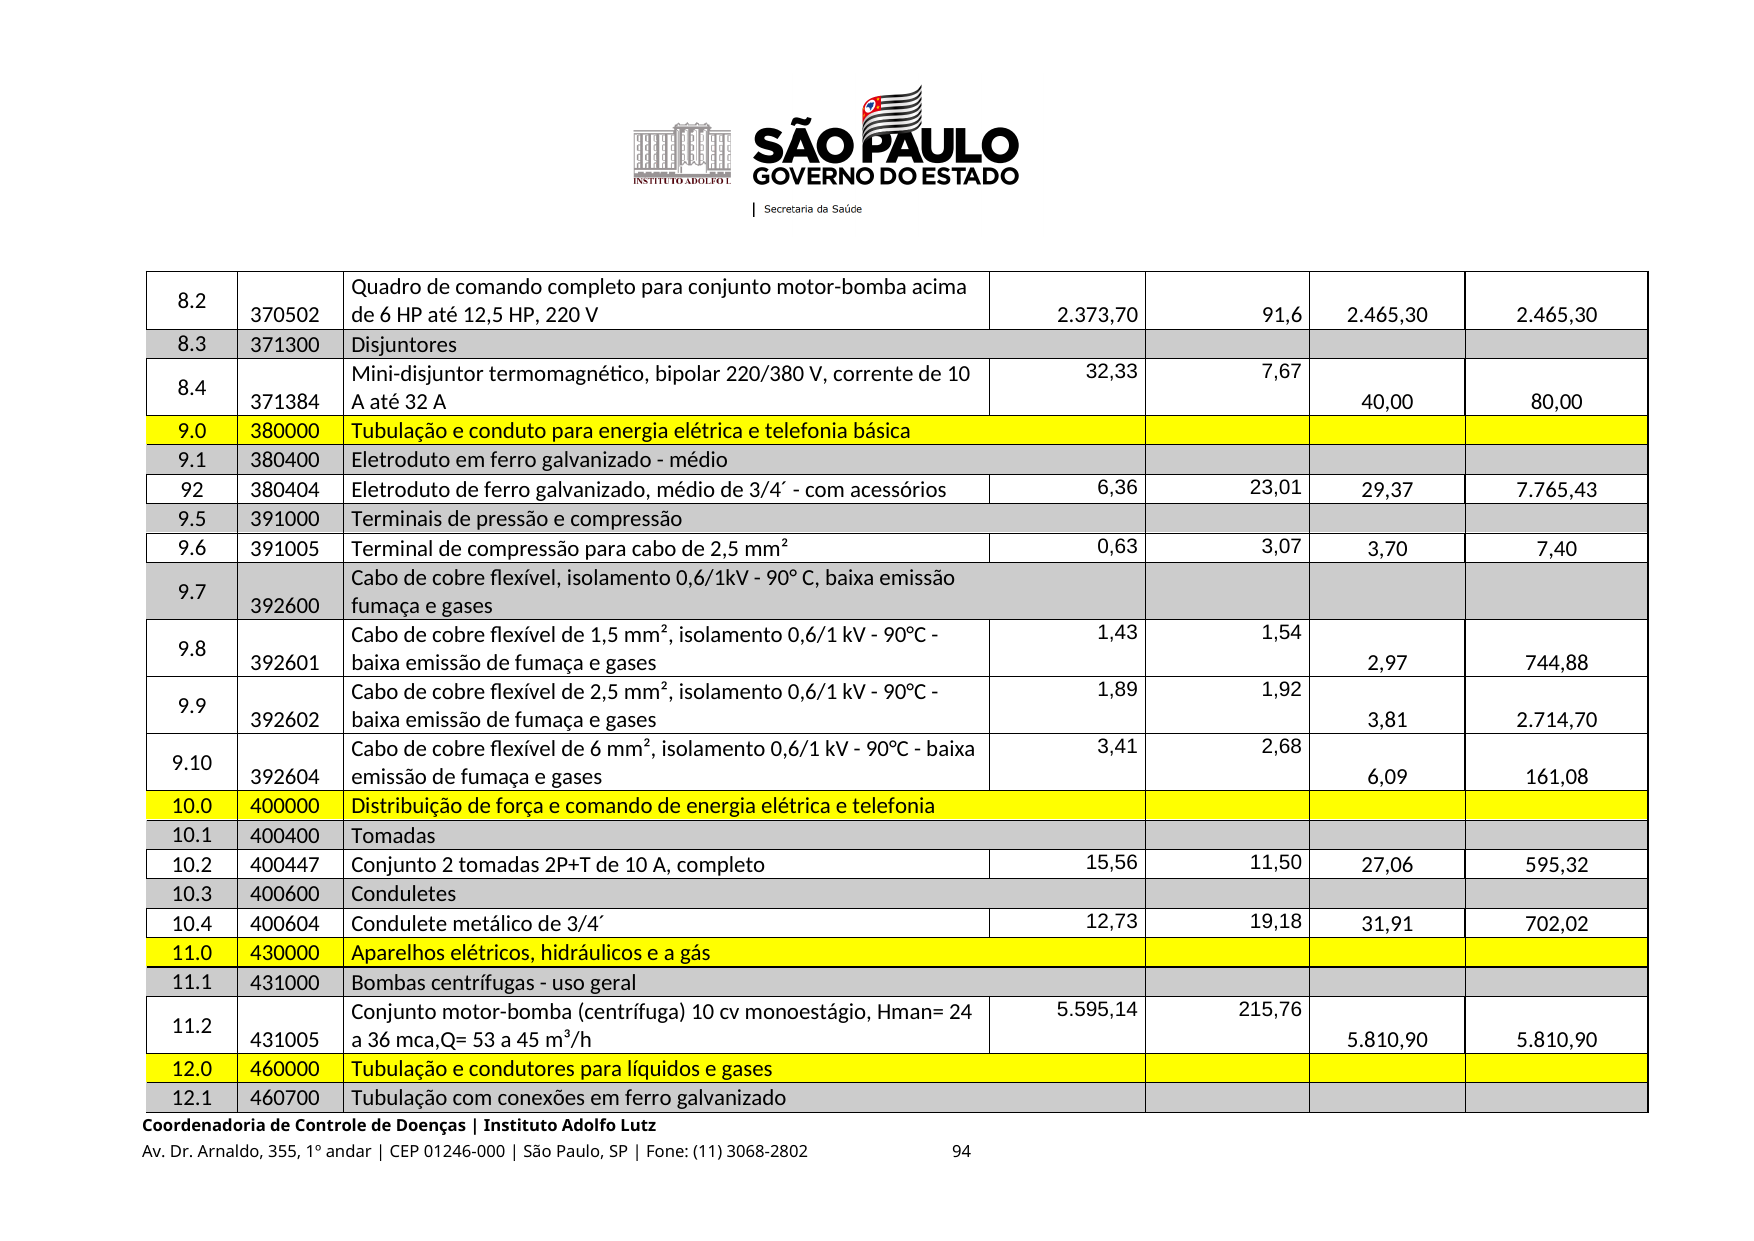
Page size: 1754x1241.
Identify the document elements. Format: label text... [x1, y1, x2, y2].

table_cell 8.3 [146, 330, 237, 358]
table_cell 370502 [238, 272, 343, 328]
table_cell 32,33 [990, 359, 1145, 415]
table_cell 391000 [238, 504, 343, 532]
table_cell [989, 330, 1145, 358]
table_cell 10.1 [146, 820, 237, 849]
table_cell 27,06 [1310, 850, 1464, 878]
table_cell [989, 445, 1145, 474]
table_cell 1,54 [1146, 620, 1309, 676]
table_cell 23,01 [1146, 475, 1309, 503]
table_cell Disjuntores [344, 330, 989, 358]
table_cell 1,43 [990, 620, 1145, 676]
table_cell 10.2 [147, 850, 237, 878]
table_cell Mini-disjuntor termomagnético, bipolar 220/380 V, corrente de 10 A até 32 A [344, 359, 989, 415]
table_cell [1310, 821, 1465, 849]
table_cell Cabo de cobre flexível de 1,5 mm², isolamento 0,6/1 kV - 90°C - baixa emissão de fumaça e gases [344, 620, 989, 676]
table_cell 92 [147, 475, 237, 503]
table_cell Tubulação e condutores para líquidos e gases [344, 1054, 989, 1082]
table_cell Conjunto motor-bomba (centrífuga) 10 cv monoestágio, Hman= 24 a 36 mca,Q= 53 a 45 m³/h [344, 997, 989, 1053]
table_cell 9.5 [146, 504, 237, 532]
table_cell 91,6 [1146, 272, 1309, 328]
table_cell 12,73 [990, 909, 1145, 937]
table_cell 10.4 [147, 909, 237, 937]
table_cell [989, 879, 1145, 908]
table_cell [1310, 445, 1465, 474]
table_cell 19,18 [1146, 909, 1309, 937]
table_cell [1466, 968, 1647, 996]
table_cell [1310, 504, 1465, 532]
table_cell 9.0 [146, 416, 237, 444]
table_cell 392601 [238, 620, 343, 676]
table_cell 215,76 [1146, 997, 1309, 1053]
table_cell Distribuição de força e comando de energia elétrica e telefonia [344, 791, 989, 819]
table_cell 12.0 [146, 1054, 237, 1082]
table_cell 2.465,30 [1466, 272, 1647, 328]
table_cell 11,50 [1146, 850, 1309, 878]
table_cell Eletroduto em ferro galvanizado - médio [344, 445, 989, 474]
table_cell 400000 [238, 791, 343, 819]
table_cell Conduletes [344, 879, 989, 908]
table_cell [1146, 563, 1309, 619]
table_cell 3,07 [1146, 534, 1309, 562]
table_cell [1146, 504, 1309, 532]
table_cell 5.595,14 [990, 997, 1145, 1053]
table_cell [1146, 879, 1309, 908]
table_cell [1310, 330, 1465, 358]
table_cell Condulete metálico de 3/4´ [344, 909, 989, 937]
table_cell 9.6 [147, 534, 237, 562]
table_cell [1466, 445, 1647, 474]
table_cell 392602 [238, 677, 343, 733]
table_cell [1146, 791, 1309, 819]
table_cell [989, 938, 1145, 966]
table_cell [989, 968, 1145, 996]
table_cell Aparelhos elétricos, hidráulicos e a gás [344, 938, 989, 966]
table_cell [1466, 1083, 1647, 1112]
table_cell [989, 821, 1145, 849]
table_cell 391005 [238, 534, 343, 562]
table_cell [1146, 938, 1309, 966]
table_cell 9.10 [147, 734, 237, 790]
table_cell [1466, 416, 1647, 444]
table_cell [989, 504, 1145, 532]
table_cell 2.373,70 [990, 272, 1145, 328]
table_cell [1146, 445, 1309, 474]
table_cell 460000 [238, 1054, 343, 1082]
table_cell 371384 [238, 359, 343, 415]
table_cell Cabo de cobre flexível de 6 mm², isolamento 0,6/1 kV - 90°C - baixa emissão de fumaça e gases [344, 734, 989, 790]
table_cell 5.810,90 [1466, 997, 1647, 1053]
table_cell 380404 [238, 475, 343, 503]
table_cell [1466, 791, 1647, 819]
table_cell 7,67 [1146, 359, 1309, 415]
table_cell Quadro de comando completo para conjunto motor-bomba acima de 6 HP até 12,5 HP, 220 V [344, 272, 989, 328]
table_cell 11.1 [146, 966, 237, 996]
table_cell [989, 563, 1145, 619]
table_cell 6,09 [1310, 734, 1464, 790]
table_cell Tubulação com conexões em ferro galvanizado [344, 1083, 989, 1112]
table_cell [1466, 504, 1647, 532]
table_cell 744,88 [1466, 620, 1647, 676]
table_cell 9.9 [147, 677, 237, 733]
table_cell Terminal de compressão para cabo de 2,5 mm² [344, 534, 989, 562]
table_cell [1310, 879, 1465, 908]
table_cell [1146, 330, 1309, 358]
table_cell 2.714,70 [1466, 677, 1647, 733]
table_cell 702,02 [1466, 909, 1647, 937]
table_cell 392600 [238, 563, 343, 619]
table_cell 8.2 [147, 272, 237, 328]
table_cell [1466, 879, 1647, 908]
table_cell [989, 791, 1145, 819]
table_cell 2,68 [1146, 734, 1309, 790]
table_cell [1466, 563, 1647, 619]
table_cell 9.1 [146, 444, 237, 474]
table_cell [1310, 1054, 1465, 1082]
table_cell 400400 [238, 821, 343, 849]
table_cell [989, 1054, 1145, 1082]
table_cell [1310, 968, 1465, 996]
table_cell Cabo de cobre flexível de 2,5 mm², isolamento 0,6/1 kV - 90°C - baixa emissão de fumaça e gases [344, 677, 989, 733]
table_cell [1146, 416, 1309, 444]
table_cell 595,32 [1466, 850, 1647, 878]
table_cell 3,81 [1310, 677, 1464, 733]
table_cell 431005 [238, 997, 343, 1053]
table_cell [1466, 330, 1647, 358]
table_cell 460700 [238, 1083, 343, 1112]
table_cell [1310, 563, 1465, 619]
table_cell [1310, 416, 1465, 444]
table_cell 400447 [238, 850, 343, 878]
table_cell 8.4 [147, 359, 237, 415]
table_cell 15,56 [990, 850, 1145, 878]
table_cell Bombas centrífugas - uso geral [344, 968, 989, 996]
table_cell 12.1 [146, 1082, 237, 1112]
table_cell [1466, 821, 1647, 849]
table_cell 29,37 [1310, 475, 1464, 503]
table_cell 9.7 [146, 563, 237, 619]
table_cell 80,00 [1466, 359, 1647, 415]
table_cell 31,91 [1310, 909, 1464, 937]
table_cell 40,00 [1310, 359, 1464, 415]
table_cell 11.2 [147, 997, 237, 1053]
table_cell 400604 [238, 909, 343, 937]
table_cell [1310, 791, 1465, 819]
table_cell 1,89 [990, 677, 1145, 733]
table_cell [989, 416, 1145, 444]
table_cell 431000 [238, 968, 343, 996]
table_cell Conjunto 2 tomadas 2P+T de 10 A, completo [344, 850, 989, 878]
table_cell 9.8 [147, 620, 237, 676]
table_cell Terminais de pressão e compressão [344, 504, 989, 532]
table_cell [1310, 938, 1465, 966]
table_cell 3,41 [990, 734, 1145, 790]
table_cell 400600 [238, 879, 343, 908]
table_cell 2,97 [1310, 620, 1464, 676]
table_cell 7,40 [1466, 534, 1647, 562]
table_cell [1146, 1054, 1309, 1082]
table_cell [1466, 938, 1647, 966]
table_cell [1146, 821, 1309, 849]
table_cell 10.3 [146, 879, 237, 908]
table_cell Eletroduto de ferro galvanizado, médio de 3/4´ - com acessórios [344, 475, 989, 503]
table_cell 380400 [238, 445, 343, 474]
table_cell 380000 [238, 416, 343, 444]
table_cell Tubulação e conduto para energia elétrica e telefonia básica [344, 416, 989, 444]
table_cell 2.465,30 [1310, 272, 1464, 328]
table_cell 10.0 [146, 791, 237, 819]
table_cell [989, 1083, 1145, 1112]
table_cell 392604 [238, 734, 343, 790]
table_cell 6,36 [990, 475, 1145, 503]
table_cell Tomadas [344, 821, 989, 849]
table_cell 5.810,90 [1310, 997, 1464, 1053]
table_cell 0,63 [990, 534, 1145, 562]
table_cell 161,08 [1466, 734, 1647, 790]
table_cell 371300 [238, 330, 343, 358]
picture [633, 73, 1044, 237]
table_cell 1,92 [1146, 677, 1309, 733]
table_cell [1146, 1083, 1309, 1112]
table_cell 7.765,43 [1466, 475, 1647, 503]
table_cell [1466, 1054, 1647, 1082]
table_cell [1310, 1083, 1465, 1112]
table_cell [1146, 968, 1309, 996]
table_cell 430000 [238, 938, 343, 966]
table_cell Cabo de cobre flexível, isolamento 0,6/1kV - 90° C, baixa emissão fumaça e gases [344, 563, 989, 619]
table_cell 11.0 [146, 938, 237, 966]
table_cell 3,70 [1310, 534, 1464, 562]
